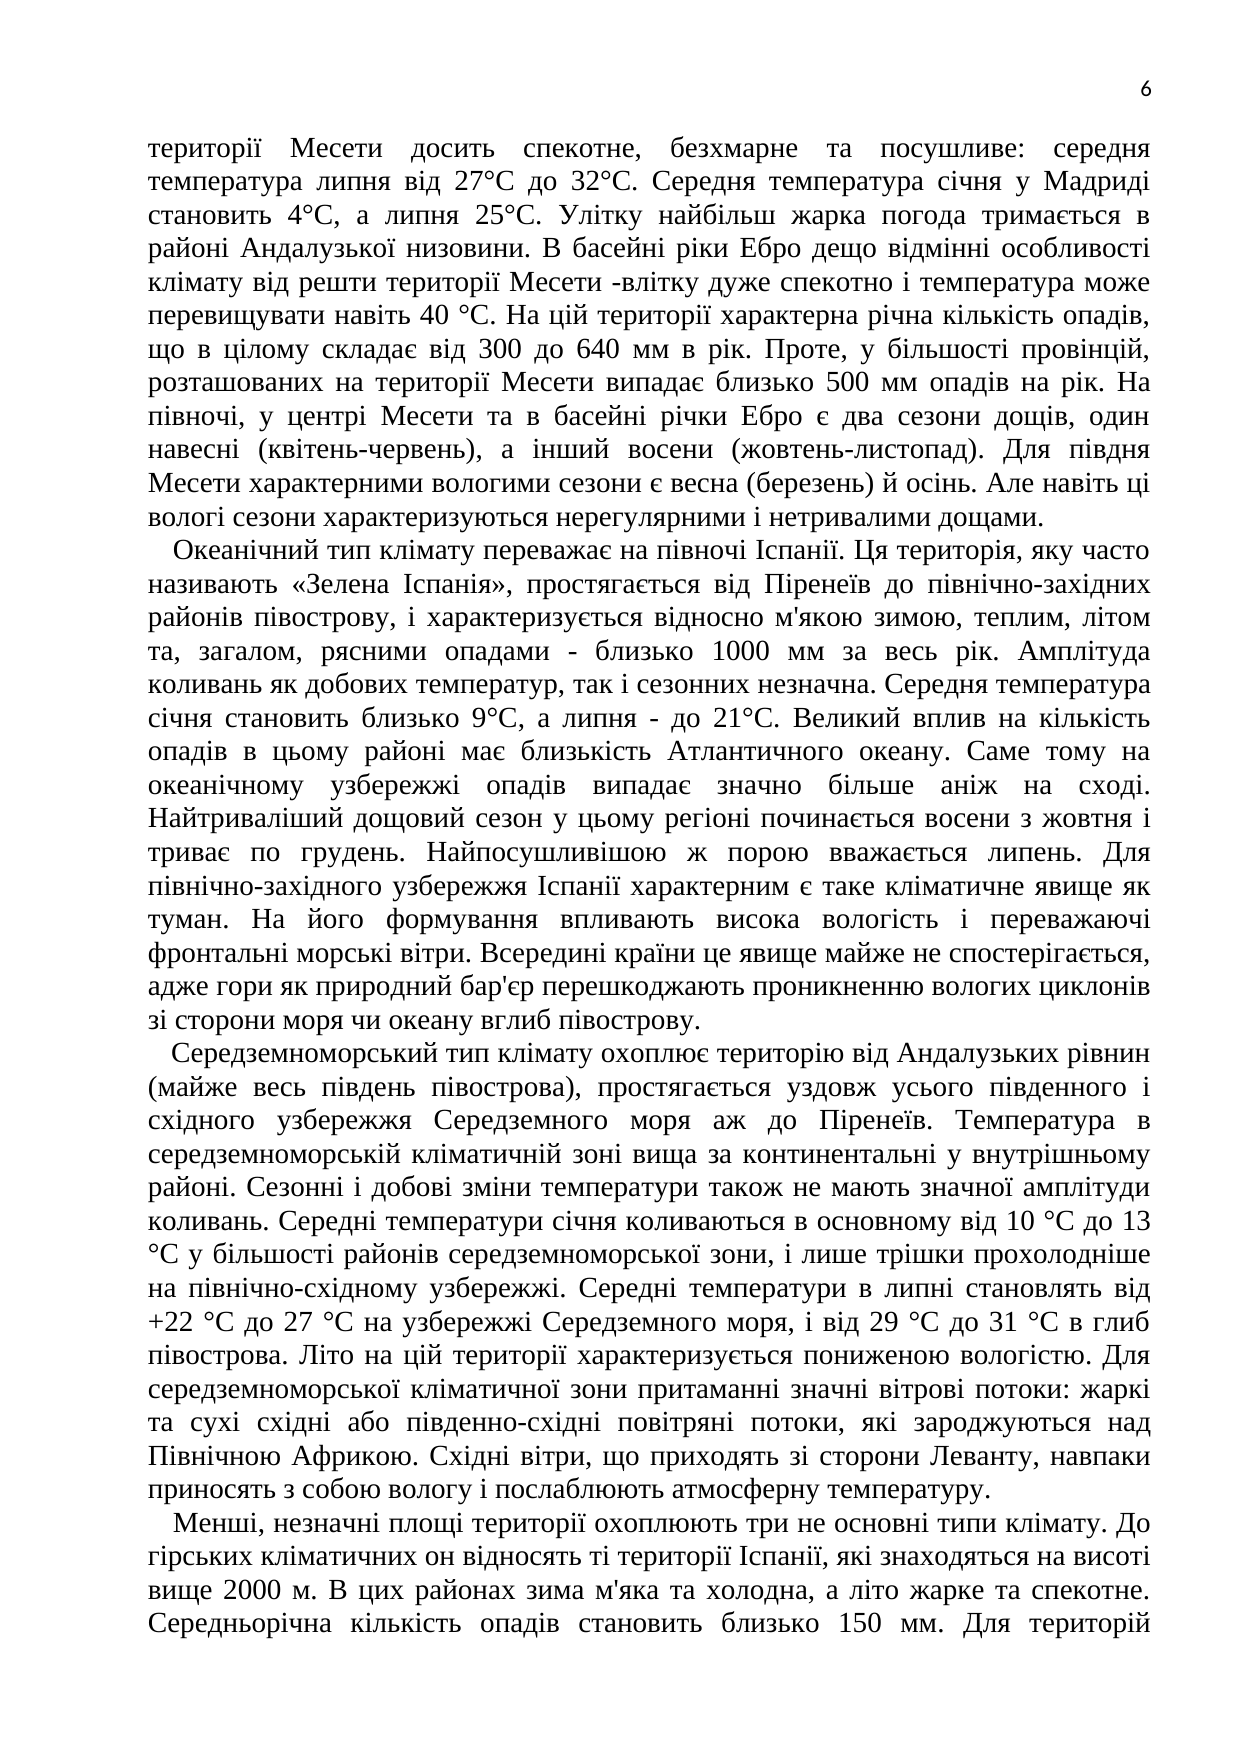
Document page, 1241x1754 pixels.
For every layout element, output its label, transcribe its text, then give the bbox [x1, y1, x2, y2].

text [148, 130, 1152, 532]
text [148, 1505, 1152, 1639]
text Океанічний тип клімату переважає на півночі Іспанії. Ця територія, яку часто називають «Зелена Іспанія», простягається від Піренеїв до північно-західних районів півострову, і характеризується відносно м'якою зимою, теплим, літом та, загалом, рясними опадами - близько 1000 мм за весь рік. Амплітуда коливань як добових температур, так і сезонних незначна. Середня температура січня становить близько 9°С, а липня - до 21°С. Великий вплив на кількість опадів в цьому районі має близькість Атлантичного океану. Саме тому на океанічному узбережжі опадів випадає значно більше аніж на сході. Найтриваліший дощовий сезон у цьому регіоні починається восени з жовтня і триває по грудень. Найпосушливішою ж порою вважається липень. Для північно-західного узбережжя Іспанії характерним є таке кліматичне явище як туман. На його формування впливають висока вологість і переважаючі фронтальні морські вітри. Всередині країни це явище майже не спостерігається, адже гори як природний бар'єр перешкоджають проникненню вологих циклонів зі сторони моря чи океану вглиб півострову. [148, 532, 1152, 1035]
text Середземноморський тип клімату охоплює територію від Андалузьких рівнин (майже весь південь півострова), простягається уздовж усього південного і східного узбережжя Середземного моря аж до Піренеїв. Температура в середземноморській кліматичній зоні вища за континентальні у внутрішньому районі. Сезонні і добові зміни температури також не мають значної амплітуди коливань. Середні температури січня коливаються в основному від 10 °C до 13 °C у більшості районів середземноморської зони, і лише трішки прохолодніше на північно-східному узбережжі. Середні температури в липні становлять від +22 °C до 27 °C на узбережжі Середземного моря, і від 29 °C до 31 °C в глиб півострова. Літо на цій території характеризується пониженою вологістю. Для середземноморської кліматичної зони притаманні значні вітрові потоки: жаркі та сухі східні або південно-східні повітряні потоки, які зароджуються над Північною Африкою. Східні вітри, що приходять зі сторони Леванту, навпаки приносять з собою вологу і послаблюють атмосферну температуру. [148, 1035, 1152, 1505]
